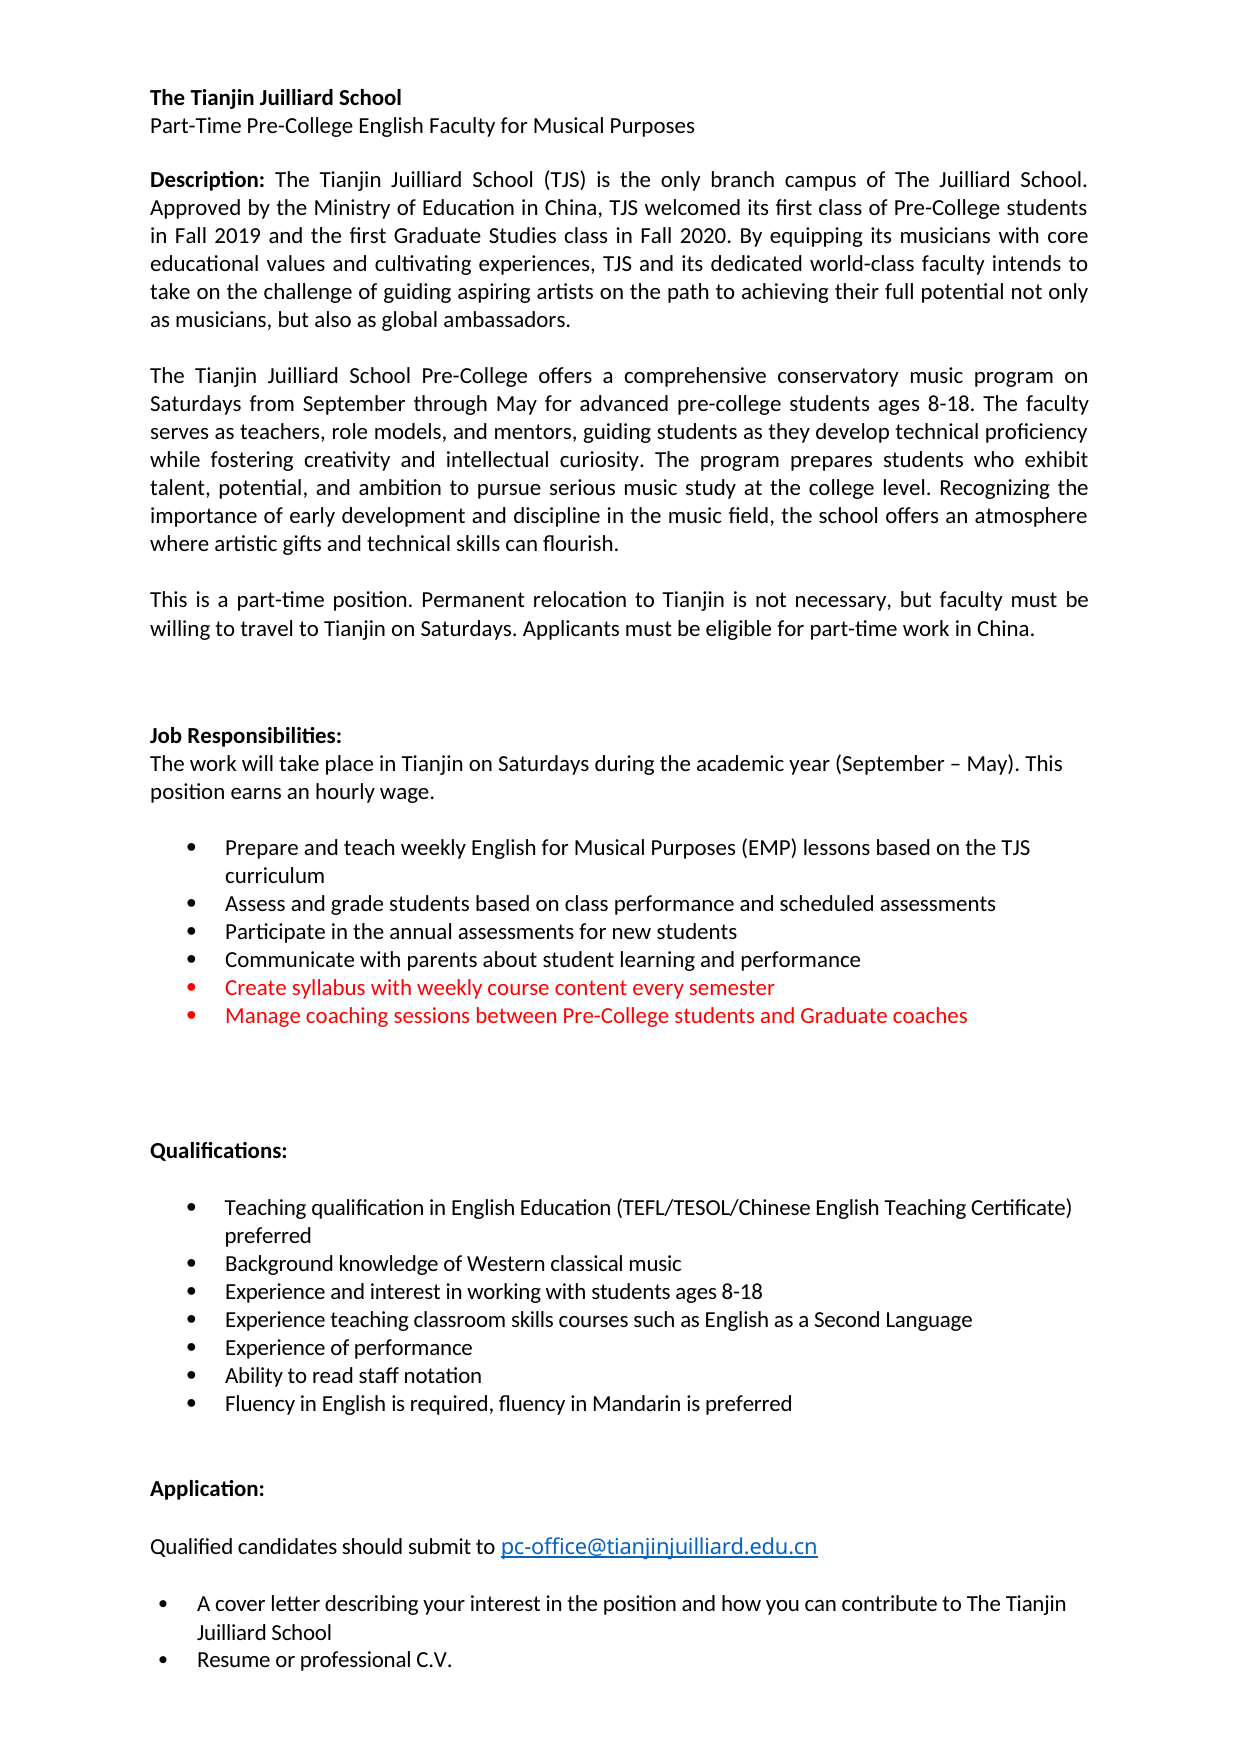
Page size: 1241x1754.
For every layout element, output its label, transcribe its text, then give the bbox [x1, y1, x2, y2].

list Assess and grade students based on class performance and scheduled assessments [187, 889, 1090, 917]
list Ability to read staff notation [187, 1361, 1090, 1389]
text Qualifications: [150, 1136, 1090, 1164]
text Job Responsibilities: [150, 721, 1090, 749]
list Resume or professional C.V. [159, 1646, 1090, 1674]
text Description: The Tianjin Juilliard School (TJS) is the only branch campus of The Juilliard School. Approved by the Ministry of Education in China, TJS welcomed its first class of Pre-College students in Fall 2019 and the first Graduate Studies class in Fall 2020. By equipping its musicians with core educational values and cultivating experiences, TJS and its dedicated world-class faculty intends to take on the challenge of guiding aspiring artists on the path to achieving their full potential not only as musicians, but also as global ambassadors. [150, 165, 1090, 333]
text Part-Time Pre-College English Faculty for Musical Purposes [150, 111, 1090, 139]
text Application: [150, 1474, 1090, 1503]
list Background knowledge of Western classical music [187, 1249, 1090, 1277]
list Communicate with parents about student learning and performance [187, 945, 1090, 973]
list Prepare and teach weekly English for Musical Purposes (EMP) lessons based on the TJS curriculum [187, 833, 1090, 889]
text The Tianjin Juilliard School [150, 83, 1090, 111]
list Experience teaching classroom skills courses such as English as a Second Language [187, 1305, 1090, 1333]
list Participate in the annual assessments for new students [187, 917, 1090, 945]
list Experience of performance [187, 1333, 1090, 1361]
list Teaching qualification in English Education (TEFL/TESOL/Chinese English Teaching Certificate) preferred [187, 1193, 1090, 1249]
list Create syllabus with weekly course content every semester [187, 973, 1090, 1001]
text The work will take place in Tianjin on Saturdays during the academic year (September – May). This position earns an hourly wage. [150, 749, 1090, 805]
list Experience and interest in working with students ages 8-18 [187, 1277, 1090, 1305]
text This is a part-time position. Permanent relocation to Tianjin is not necessary, but faculty must be willing to travel to Tianjin on Saturdays. Applicants must be eligible for part-time work in China. [150, 586, 1090, 642]
text The Tianjin Juilliard School Pre-College offers a comprehensive conservatory music program on Saturdays from September through May for advanced pre-college students ages 8-18. The faculty serves as teachers, role models, and mentors, guiding students as they develop technical proficiency while fostering creativity and intellectual curiosity. The program prepares students who exhibit talent, potential, and ambition to pursue serious music study at the college level. Recognizing the importance of early development and discipline in the music field, the school offers an atmosphere where artistic gifts and technical skills can flourish. [150, 361, 1090, 558]
list A cover letter describing your interest in the position and how you can contribute to The Tianjin Juilliard School [159, 1589, 1090, 1646]
list Fluency in English is required, fluency in Mandarin is preferred [187, 1389, 1090, 1417]
text Qualified candidates should submit to pc-office@tianjinjuilliard.edu.cn [150, 1531, 1090, 1560]
list Manage coaching sessions between Pre-College students and Graduate coaches [187, 1001, 1090, 1029]
